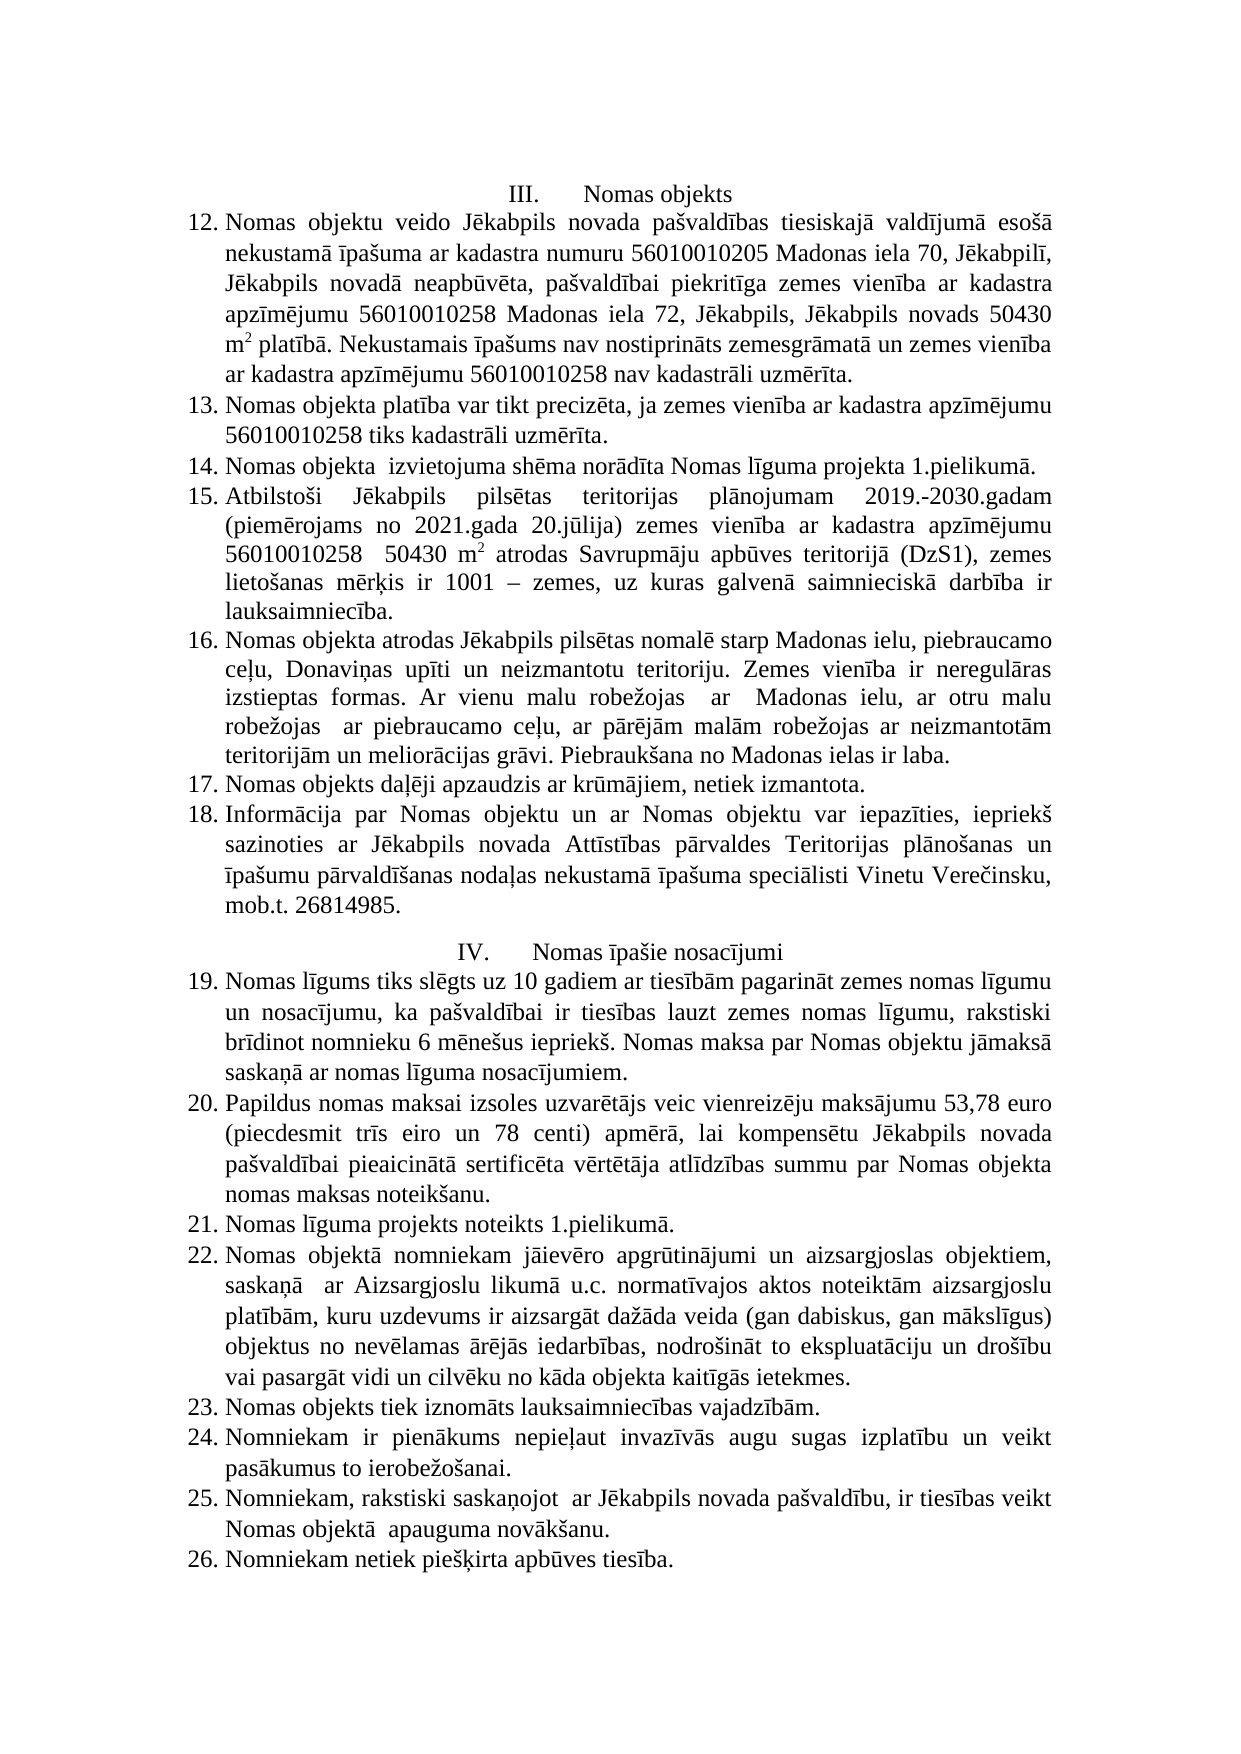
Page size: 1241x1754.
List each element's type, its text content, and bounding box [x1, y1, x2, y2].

list Nomas objektu veido Jēkabpils novada pašvaldības tiesiskajā valdījumā esošā nekustamā īpašuma ar kadastra numuru 56010010205 Madonas iela 70, Jēkabpilī, Jēkabpils novadā neapbūvēta, pašvaldībai piekritīga zemes vienība ar kadastra apzīmējumu 56010010258 Madonas iela 72, Jēkabpils, Jēkabpils novads 50430 m2 platībā. Nekustamais īpašums nav nostiprināts zemesgrāmatā un zemes vienība ar kadastra apzīmējumu 56010010258 nav kadastrāli uzmērīta. [187, 207, 1053, 388]
list Nomas objekta izvietojuma shēma norādīta Nomas līguma projekta 1.pielikumā. [187, 451, 1053, 479]
list Nomas līgums tiks slēgts uz 10 gadiem ar tiesībām pagarināt zemes nomas līgumu un nosacījumu, ka pašvaldībai ir tiesības lauzt zemes nomas līgumu, rakstiski brīdinot nomnieku 6 mēnešus iepriekš. Nomas maksa par Nomas objektu jāmaksā saskaņā ar nomas līguma nosacījumiem. [187, 966, 1053, 1086]
list Nomniekam ir pienākums nepieļaut invazīvās augu sugas izplatību un veikt pasākumus to ierobežošanai. [187, 1422, 1053, 1482]
list Nomas objektā nomniekam jāievēro apgrūtinājumi un aizsargjoslas objektiem, saskaņā ar Aizsargjoslu likumā u.c. normatīvajos aktos noteiktām aizsargjoslu platībām, kuru uzdevums ir aizsargāt dažāda veida (gan dabiskus, gan mākslīgus) objektus no nevēlamas ārējās iedarbības, nodrošināt to ekspluatāciju un drošību vai pasargāt vidi un cilvēku no kāda objekta kaitīgās ietekmes. [187, 1240, 1053, 1390]
list Nomas līguma projekts noteikts 1.pielikumā. [187, 1209, 1053, 1238]
list Nomniekam, rakstiski saskaņojot ar Jēkabpils novada pašvaldību, ir tiesības veikt Nomas objektā apauguma novākšanu. [187, 1483, 1053, 1542]
list Atbilstoši Jēkabpils pilsētas teritorijas plānojumam 2019.-2030.gadam (piemērojams no 2021.gada 20.jūlija) zemes vienība ar kadastra apzīmējumu 56010010258 50430 m2 atrodas Savrupmāju apbūves teritorijā (DzS1), zemes lietošanas mērķis ir 1001 – zemes, uz kuras galvenā saimnieciskā darbība ir lauksaimniecība. [187, 481, 1053, 625]
text IV. Nomas īpašie nosacījumi [187, 937, 1053, 966]
list Informācija par Nomas objektu un ar Nomas objektu var iepazīties, iepriekš sazinoties ar Jēkabpils novada Attīstības pārvaldes Teritorijas plānošanas un īpašumu pārvaldīšanas nodaļas nekustamā īpašuma speciālisti Vinetu Verečinsku, mob.t. 26814985. [187, 799, 1053, 919]
list Nomas objekts daļēji apzaudzis ar krūmājiem, netiek izmantota. [187, 769, 1053, 797]
list Nomas objekta atrodas Jēkabpils pilsētas nomalē starp Madonas ielu, piebraucamo ceļu, Donaviņas upīti un neizmantotu teritoriju. Zemes vienība ir neregulāras izstieptas formas. Ar vienu malu robežojas ar Madonas ielu, ar otru malu robežojas ar piebraucamo ceļu, ar pārējām malām robežojas ar neizmantotām teritorijām un meliorācijas grāvi. Piebraukšana no Madonas ielas ir laba. [187, 625, 1053, 769]
list Papildus nomas maksai izsoles uzvarētājs veic vienreizēju maksājumu 53,78 euro (piecdesmit trīs eiro un 78 centi) apmērā, lai kompensētu Jēkabpils novada pašvaldībai pieaicinātā sertificēta vērtētāja atlīdzības summu par Nomas objekta nomas maksas noteikšanu. [187, 1088, 1053, 1208]
list Nomniekam netiek piešķirta apbūves tiesība. [187, 1544, 1053, 1573]
list Nomas objekta platība var tikt precizēta, ja zemes vienība ar kadastra apzīmējumu 56010010258 tiks kadastrāli uzmērīta. [187, 390, 1053, 449]
text III. Nomas objekts [187, 179, 1053, 207]
list Nomas objekts tiek iznomāts lauksaimniecības vajadzībām. [187, 1392, 1053, 1421]
